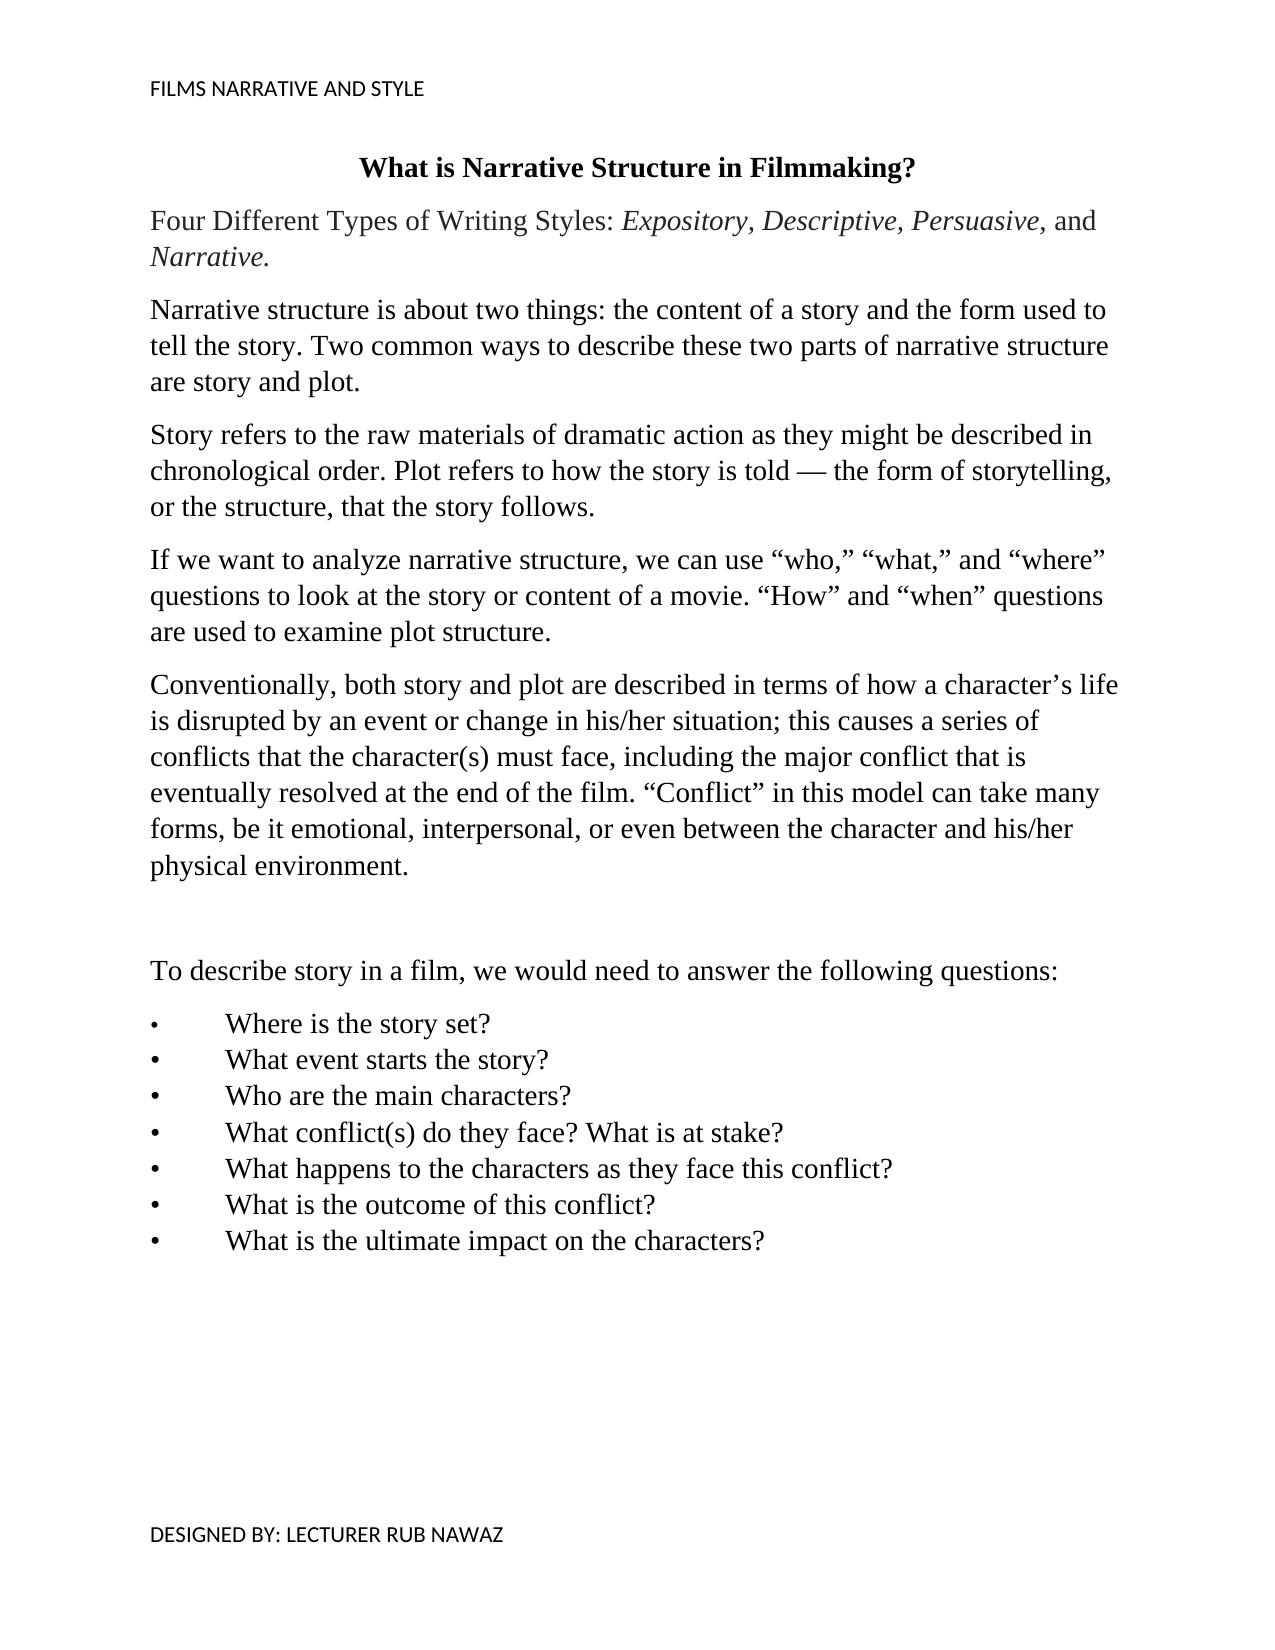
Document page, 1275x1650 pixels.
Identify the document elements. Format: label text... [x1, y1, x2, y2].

text Conventionally, both story and plot are described in terms of how a character’s life is disrupted by an event or change in his/her situation; this causes a series of conflicts that the character(s) must face, including the major conflict that is eventually resolved at the end of the film. “Conflict” in this model can take many forms, be it emotional, interpersonal, or even between the character and his/her physical environment. [150, 667, 1125, 881]
text If we want to analyze narrative structure, we can use “who,” “what,” and “where” questions to look at the story or content of a movie. “How” and “when” questions are used to examine plot structure. [150, 542, 1125, 648]
text What is Narrative Structure in Filmmaking? [150, 150, 1125, 183]
text To describe story in a film, we would need to answer the following questions: [150, 953, 1125, 987]
text Four Different Types of Writing Styles: Expository, Descriptive, Persuasive, and Narrative. [150, 203, 1125, 272]
text Story refers to the raw materials of dramatic action as they might be described in chronological order. Plot refers to how the story is told — the form of storytelling, or the structure, that the story follows. [150, 417, 1125, 523]
text Narrative structure is about two things: the content of a story and the form used to tell the story. Two common ways to describe these two parts of narrative structure are story and plot. [150, 292, 1125, 398]
text • Where is the story set? • What event starts the story? • Who are the main characters? • What conflict(s) do they face? What is at stake? • What happens to the characters as they face this conflict? • What is the outcome of this conflict? • What is the ultimate impact on the characters? [150, 1006, 1125, 1257]
